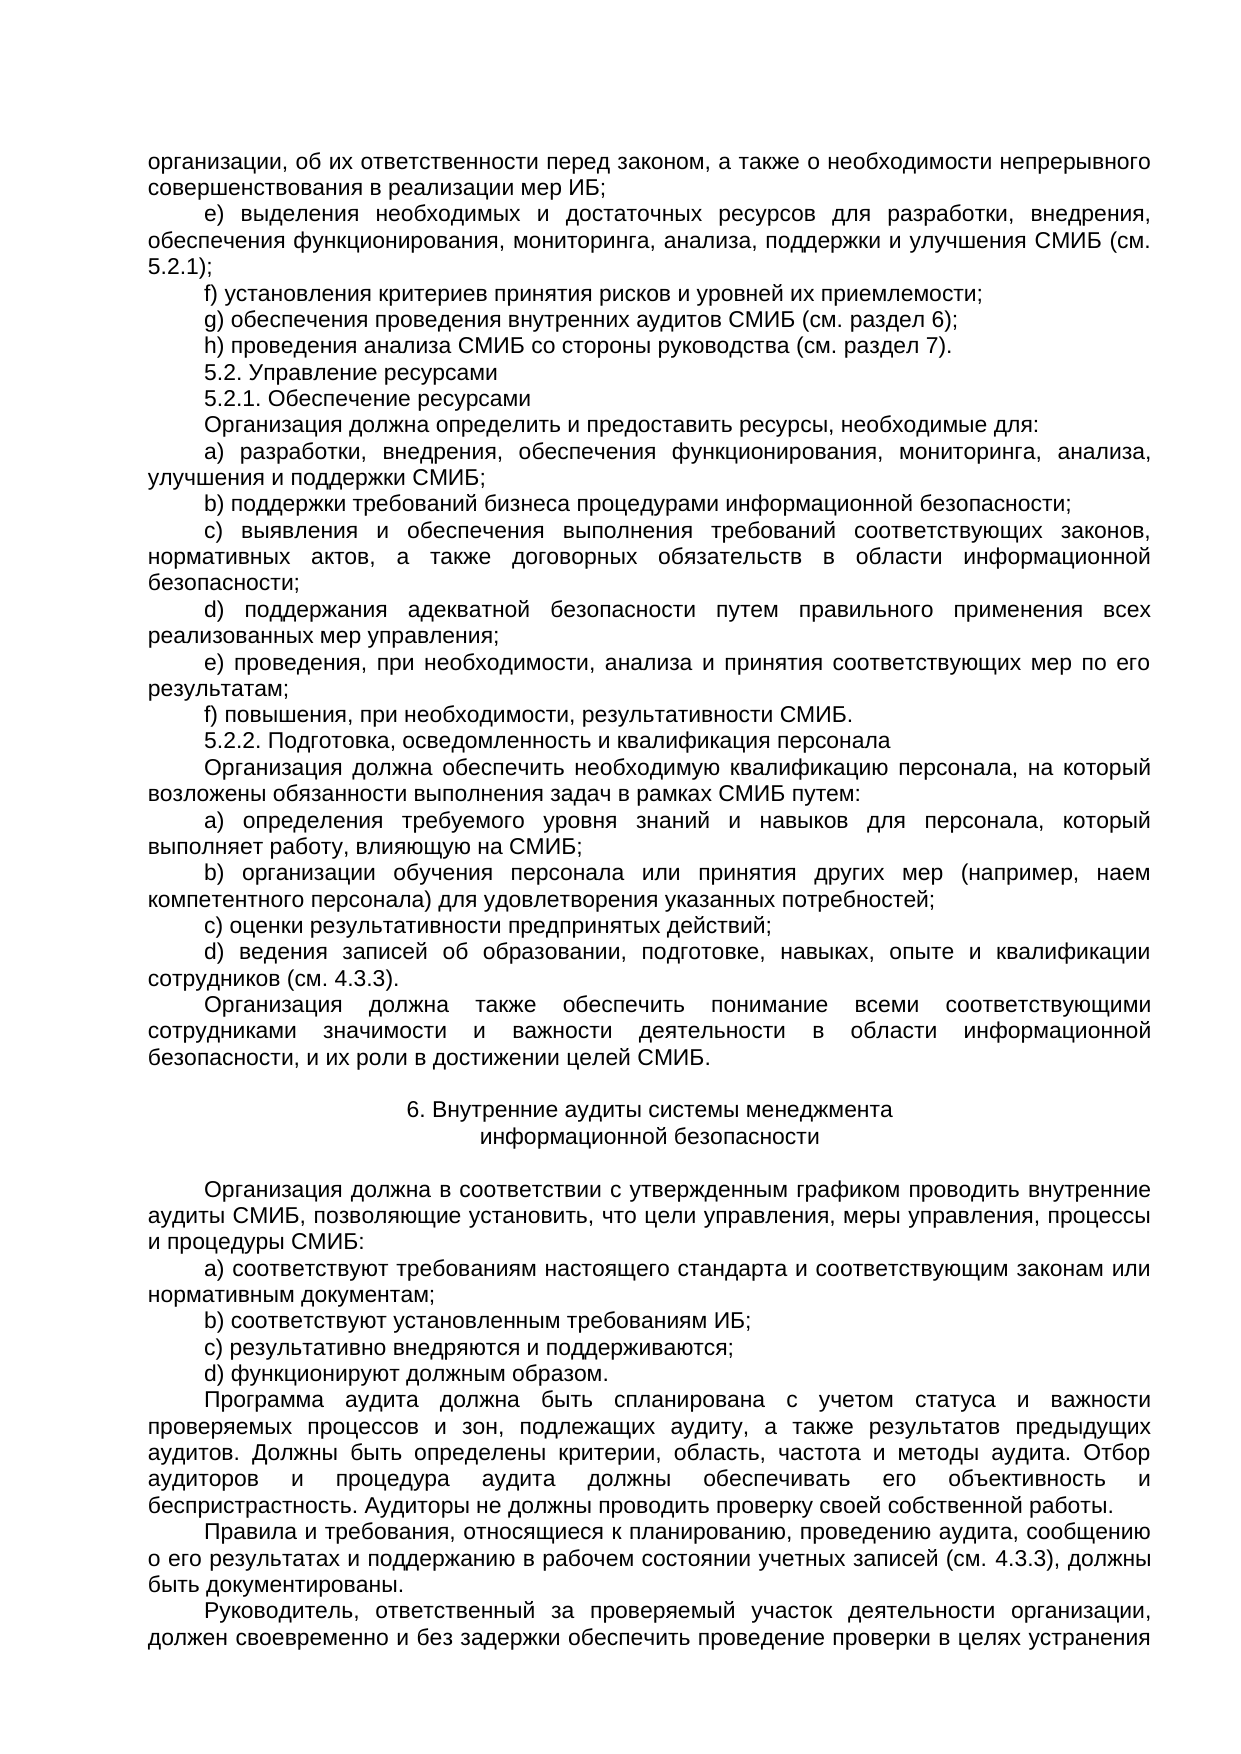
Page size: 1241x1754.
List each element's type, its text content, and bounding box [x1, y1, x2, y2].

text b) поддержки требований бизнеса процедурами информационной безопасности; [148, 490, 1152, 517]
text Программа аудита должна быть спланирована с учетом статуса и важности проверяемых процессов и зон, подлежащих аудиту, а также результатов предыдущих аудитов. Должны быть определены критерии, область, частота и методы аудита. Отбор аудиторов и процедура аудита должны обеспечивать его объективность и беспристрастность. Аудиторы не должны проводить проверку своей собственной работы. [148, 1386, 1152, 1518]
text h) проведения анализа СМИБ со стороны руководства (см. раздел 7). [148, 332, 1152, 358]
text информационной безопасности [148, 1123, 1152, 1149]
text c) оценки результативности предпринятых действий; [148, 912, 1152, 938]
text f) установления критериев принятия рисков и уровней их приемлемости; [148, 279, 1152, 306]
text Организация должна в соответствии с утвержденным графиком проводить внутренние аудиты СМИБ, позволяющие установить, что цели управления, меры управления, процессы и процедуры СМИБ: [148, 1176, 1152, 1254]
text c) выявления и обеспечения выполнения требований соответствующих законов, нормативных актов, а также договорных обязательств в области информационной безопасности; [148, 517, 1152, 596]
text 5.2.2. Подготовка, осведомленность и квалификация персонала [148, 727, 1152, 754]
text Организация должна также обеспечить понимание всеми соответствующими сотрудниками значимости и важности деятельности в области информационной безопасности, и их роли в достижении целей СМИБ. [148, 991, 1152, 1070]
text e) выделения необходимых и достаточных ресурсов для разработки, внедрения, обеспечения функционирования, мониторинга, анализа, поддержки и улучшения СМИБ (см. 5.2.1); [148, 200, 1152, 279]
text Организация должна определить и предоставить ресурсы, необходимые для: [148, 411, 1152, 438]
text a) соответствуют требованиям настоящего стандарта и соответствующим законам или нормативным документам; [148, 1254, 1152, 1307]
text g) обеспечения проведения внутренних аудитов СМИБ (см. раздел 6); [148, 306, 1152, 332]
text d) ведения записей об образовании, подготовке, навыках, опыте и квалификации сотрудников (см. 4.3.3). [148, 938, 1152, 991]
text b) организации обучения персонала или принятия других мер (например, наем компетентного персонала) для удовлетворения указанных потребностей; [148, 859, 1152, 912]
text d) функционируют должным образом. [148, 1360, 1152, 1386]
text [148, 1597, 1152, 1650]
text 5.2. Управление ресурсами [148, 358, 1152, 385]
text e) проведения, при необходимости, анализа и принятия соответствующих мер по его результатам; [148, 648, 1152, 701]
text 6. Внутренние аудиты системы менеджмента [148, 1096, 1152, 1123]
text a) определения требуемого уровня знаний и навыков для персонала, который выполняет работу, влияющую на СМИБ; [148, 807, 1152, 859]
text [148, 148, 1152, 200]
text d) поддержания адекватной безопасности путем правильного применения всех реализованных мер управления; [148, 596, 1152, 648]
text c) результативно внедряются и поддерживаются; [148, 1334, 1152, 1360]
text Правила и требования, относящиеся к планированию, проведению аудита, сообщению о его результатах и поддержанию в рабочем состоянии учетных записей (см. 4.3.3), должны быть документированы. [148, 1518, 1152, 1597]
text a) разработки, внедрения, обеспечения функционирования, мониторинга, анализа, улучшения и поддержки СМИБ; [148, 438, 1152, 490]
text 5.2.1. Обеспечение ресурсами [148, 385, 1152, 411]
text Организация должна обеспечить необходимую квалификацию персонала, на который возложены обязанности выполнения задач в рамках СМИБ путем: [148, 754, 1152, 807]
text b) соответствуют установленным требованиям ИБ; [148, 1307, 1152, 1334]
text f) повышения, при необходимости, результативности СМИБ. [148, 701, 1152, 727]
